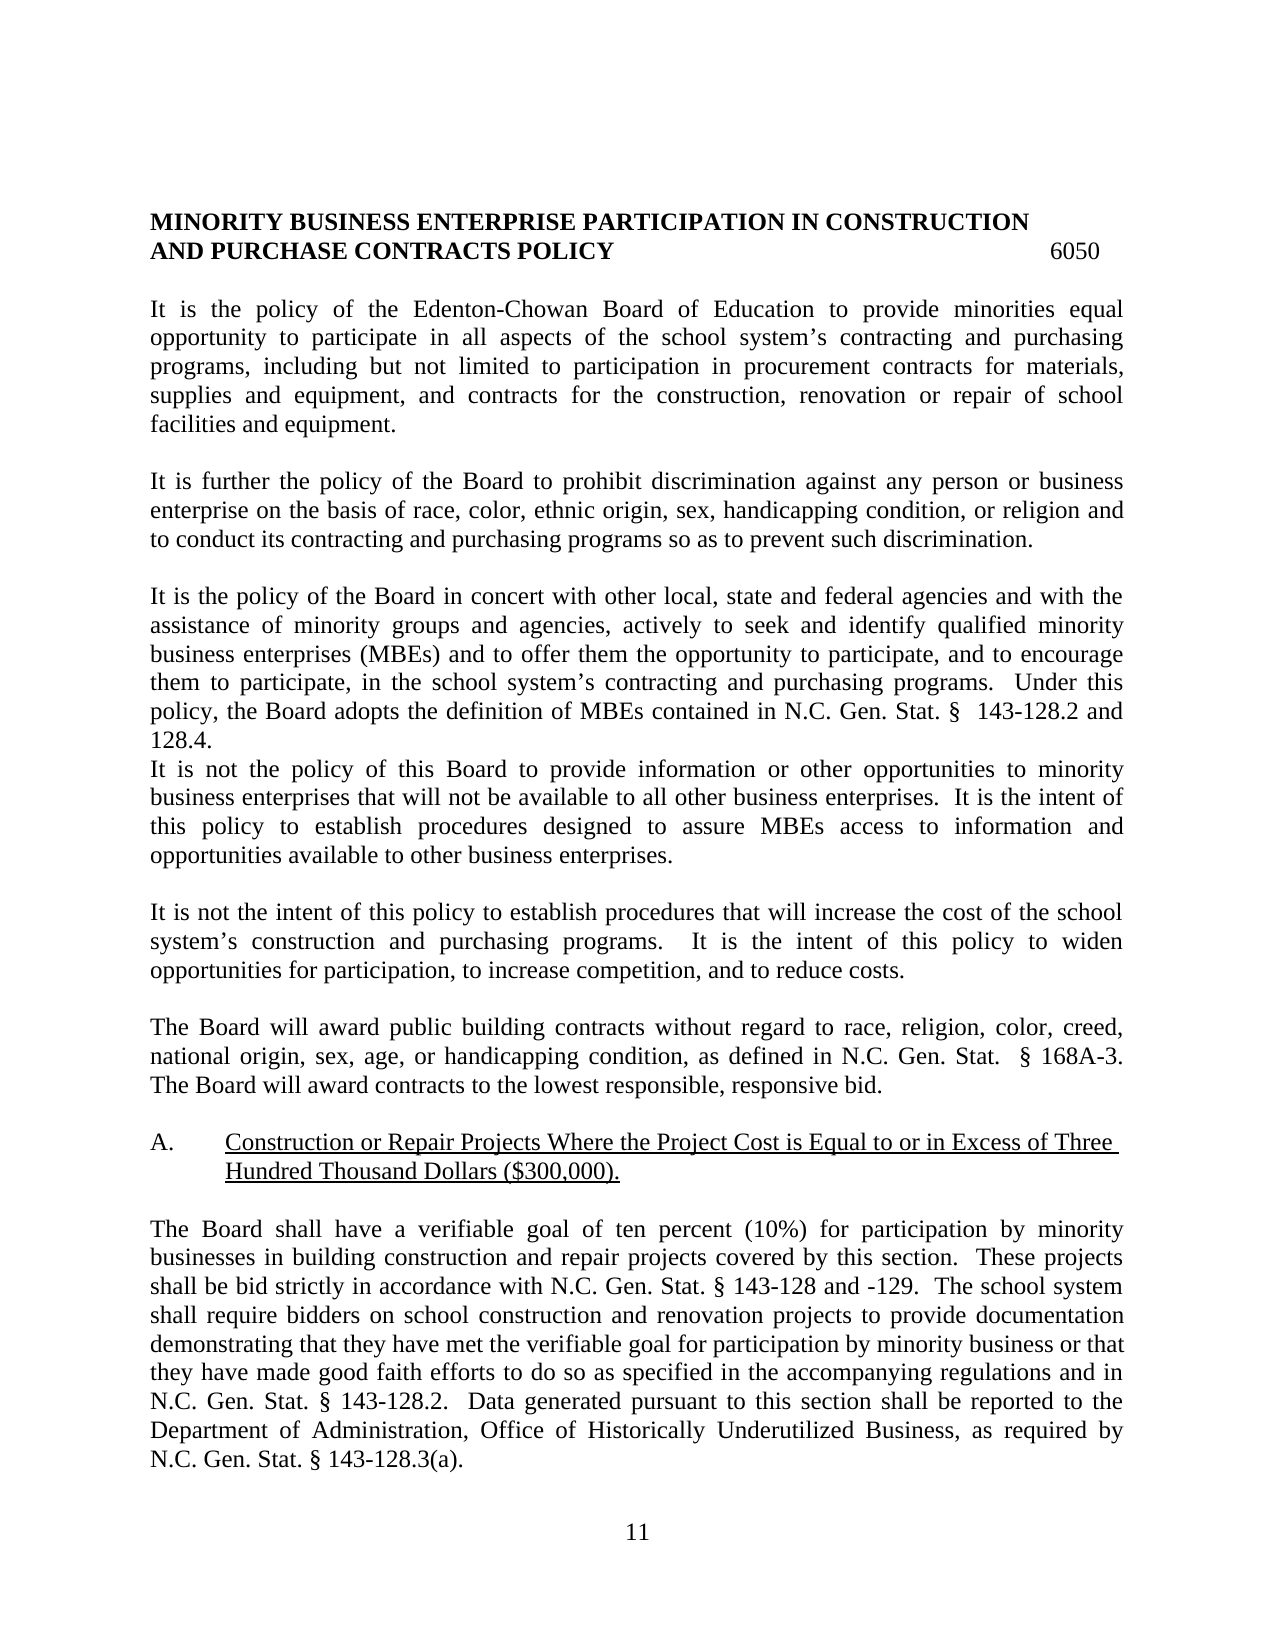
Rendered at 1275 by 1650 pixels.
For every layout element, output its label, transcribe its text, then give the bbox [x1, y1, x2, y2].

text It is not the policy of this Board to provide information or other opportunities to minority business enterprises that will not be available to all other business enterprises. It is the intent of this policy to establish procedures designed to assure MBEs access to information and opportunities available to other business enterprises. [150, 754, 1125, 869]
text It is further the policy of the Board to prohibit discrimination against any person or business enterprise on the basis of race, color, ethnic origin, sex, handicapping condition, or religion and to conduct its contracting and purchasing programs so as to prevent such discrimination. [150, 466, 1125, 552]
text The Board will award public building contracts without regard to race, religion, color, creed, national origin, sex, age, or handicapping condition, as defined in N.C. Gen. Stat. § 168A-3. The Board will award contracts to the lowest responsible, responsive bid. [150, 1012, 1125, 1099]
text MINORITY BUSINESS ENTERPRISE PARTICIPATION IN CONSTRUCTION [150, 207, 1125, 236]
text Hundred Thousand Dollars ($300,000). [225, 1156, 1125, 1185]
text It is the policy of the Board in concert with other local, state and federal agencies and with the assistance of minority groups and agencies, actively to seek and identify qualified minority business enterprises (MBEs) and to offer them the opportunity to participate, and to encourage them to participate, in the school system’s contracting and purchasing programs. Under this policy, the Board adopts the definition of MBEs contained in N.C. Gen. Stat. § 143-128.2 and 128.4. [150, 581, 1125, 754]
text The Board shall have a verifiable goal of ten percent (10%) for participation by minority businesses in building construction and repair projects covered by this section. These projects shall be bid strictly in accordance with N.C. Gen. Stat. § 143-128 and -129. The school system shall require bidders on school construction and renovation projects to provide documentation demonstrating that they have met the verifiable goal for participation by minority business or that they have made good faith efforts to do so as specified in the accompanying regulations and in N.C. Gen. Stat. § 143-128.2. Data generated pursuant to this section shall be reported to the Department of Administration, Office of Historically Underutilized Business, as required by N.C. Gen. Stat. § 143-128.3(a). [150, 1214, 1125, 1472]
text AND PURCHASE CONTRACTS POLICY 6050 [150, 236, 1125, 265]
text It is the policy of the Edenton-Chowan Board of Education to provide minorities equal opportunity to participate in all aspects of the school system’s contracting and purchasing programs, including but not limited to participation in procurement contracts for materials, supplies and equipment, and contracts for the construction, renovation or repair of school facilities and equipment. [150, 294, 1125, 437]
text It is not the intent of this policy to establish procedures that will increase the cost of the school system’s construction and purchasing programs. It is the intent of this policy to widen opportunities for participation, to increase competition, and to reduce costs. [150, 897, 1125, 984]
list Construction or Repair Projects Where the Project Cost is Equal to or in Excess of Three [150, 1127, 1125, 1156]
